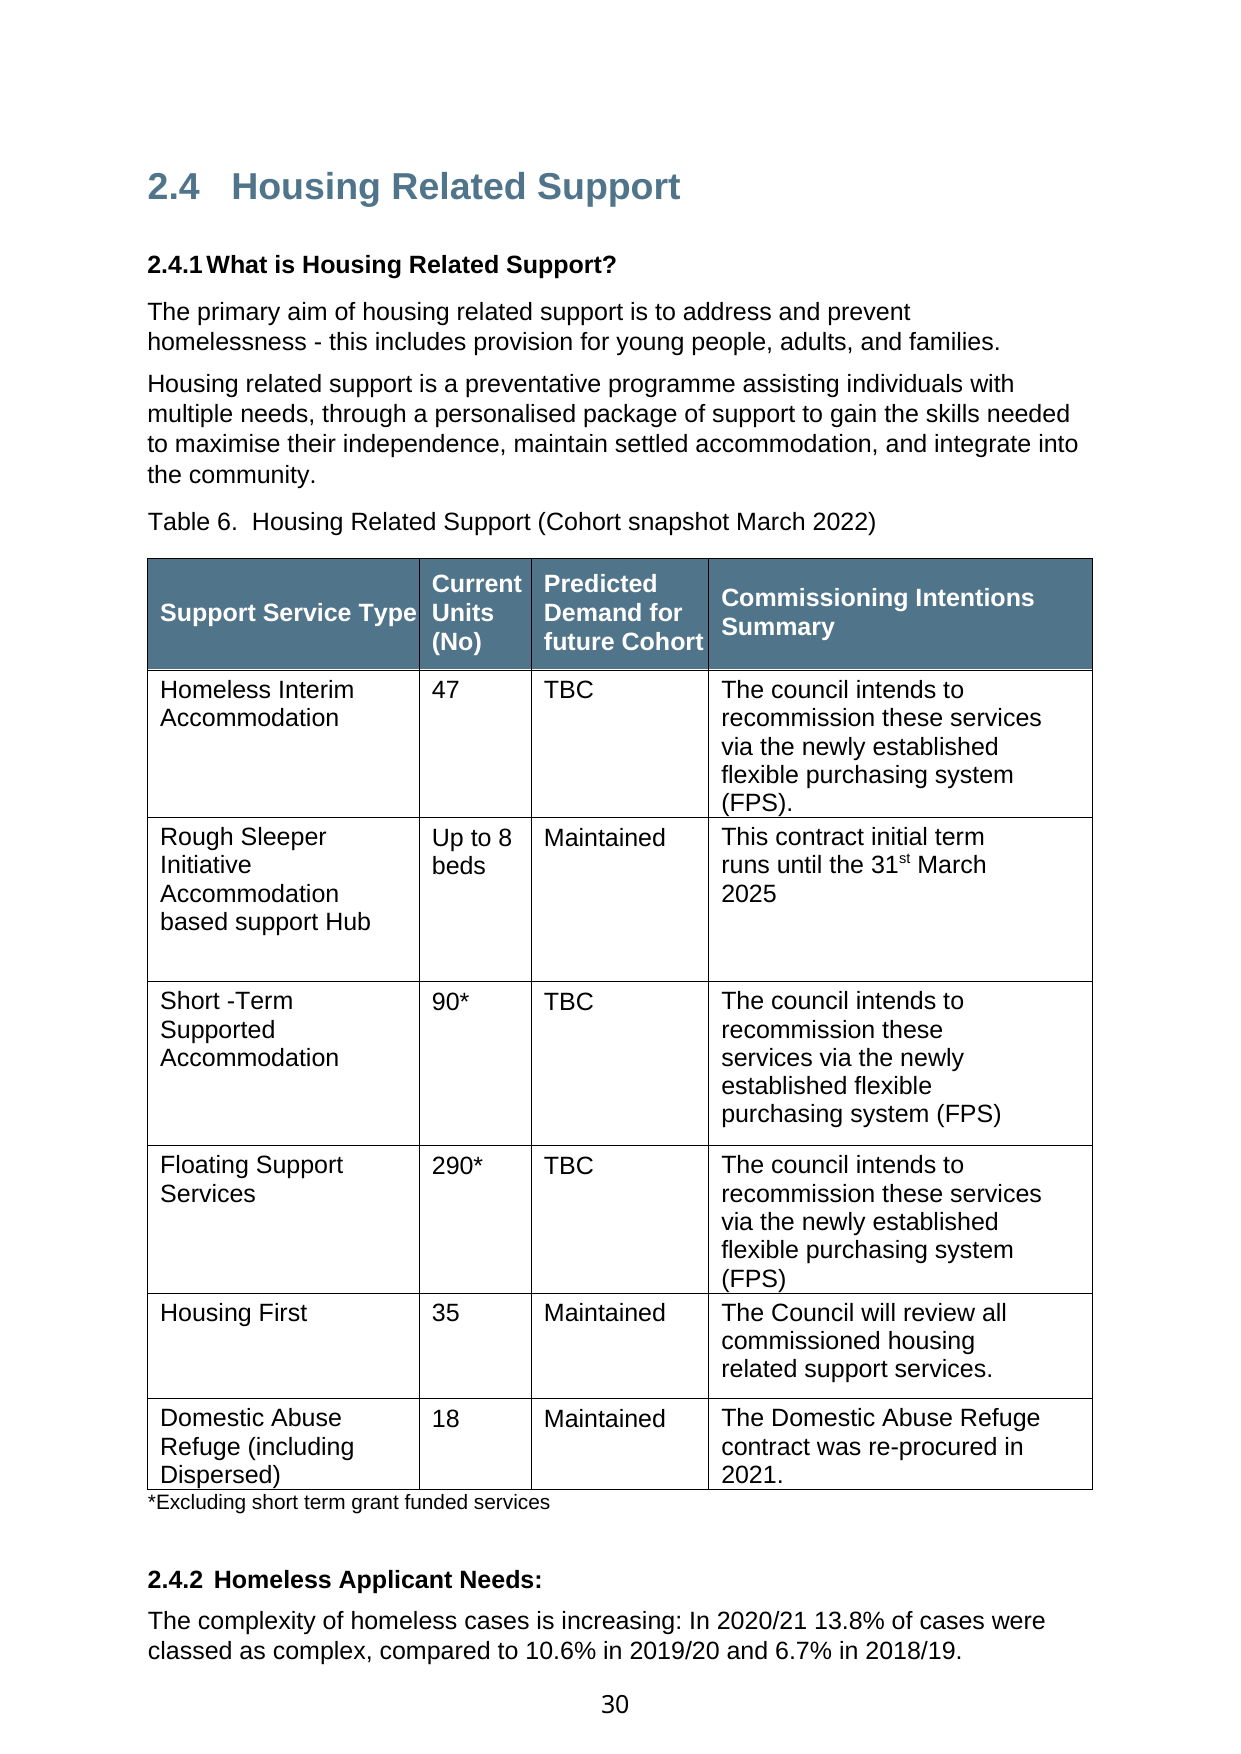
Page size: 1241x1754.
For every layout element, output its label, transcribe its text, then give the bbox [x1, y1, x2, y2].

table_cell 35 [420, 1294, 531, 1398]
text Housing related support is a preventative programme assisting individuals with multiple needs, through a personalised package of support to gain the skills needed to maximise their independence, maintain settled accommodation, and integrate into the community. [147, 369, 1083, 488]
table_cell The council intends to recommission these services via the newly established flexible purchasing system (FPS). [709, 671, 1092, 817]
table_cell 18 [420, 1399, 531, 1488]
table_header Support Service Type [148, 559, 419, 669]
table_cell Up to 8 beds [420, 818, 531, 981]
table_cell 47 [420, 671, 531, 817]
table_header Current Units (No) [420, 559, 531, 669]
table_cell The council intends to recommission these services via the newly established flexible purchasing system (FPS) [709, 982, 1092, 1145]
table_cell TBC [532, 671, 708, 817]
table_cell Maintained [532, 1294, 708, 1398]
table_cell 290* [420, 1146, 531, 1292]
table_cell TBC [532, 982, 708, 1145]
table_cell The Council will review all commissioned housing related support services. [709, 1294, 1092, 1398]
subtitle Homeless Applicant Needs: [147, 1565, 1096, 1594]
text Table 6. Housing Related Support (Cohort snapshot March 2022) [148, 507, 1096, 536]
table_header Commissioning Intentions Summary [709, 559, 1092, 669]
table_cell Short -Term Supported Accommodation [148, 982, 419, 1145]
table_cell Floating Support Services [148, 1146, 419, 1292]
subtitle What is Housing Related Support? [147, 250, 1167, 279]
subtitle Housing Related Support [147, 164, 1167, 208]
table_cell TBC [532, 1146, 708, 1292]
table_cell The council intends to recommission these services via the newly established flexible purchasing system (FPS) [709, 1146, 1092, 1292]
table_cell Housing First [148, 1294, 419, 1398]
text *Excluding short term grant funded services [148, 1489, 1167, 1513]
table_cell Rough Sleeper Initiative Accommodation based support Hub [148, 818, 419, 981]
table_cell 90* [420, 982, 531, 1145]
text The primary aim of housing related support is to address and prevent homelessness - this includes provision for young people, adults, and families. [147, 297, 1038, 356]
table_cell Domestic Abuse Refuge (including Dispersed) [148, 1399, 419, 1488]
table_cell Maintained [532, 818, 708, 981]
table_cell This contract initial term runs until the 31st March 2025 [709, 818, 1092, 981]
table_cell The Domestic Abuse Refuge contract was re-procured in 2021. [709, 1399, 1092, 1488]
table_header Predicted Demand for future Cohort [532, 559, 708, 669]
table_cell Homeless Interim Accommodation [148, 671, 419, 817]
text The complexity of homeless cases is increasing: In 2020/21 13.8% of cases were classed as complex, compared to 10.6% in 2019/20 and 6.7% in 2018/19. [148, 1606, 1096, 1665]
table_cell Maintained [532, 1399, 708, 1488]
